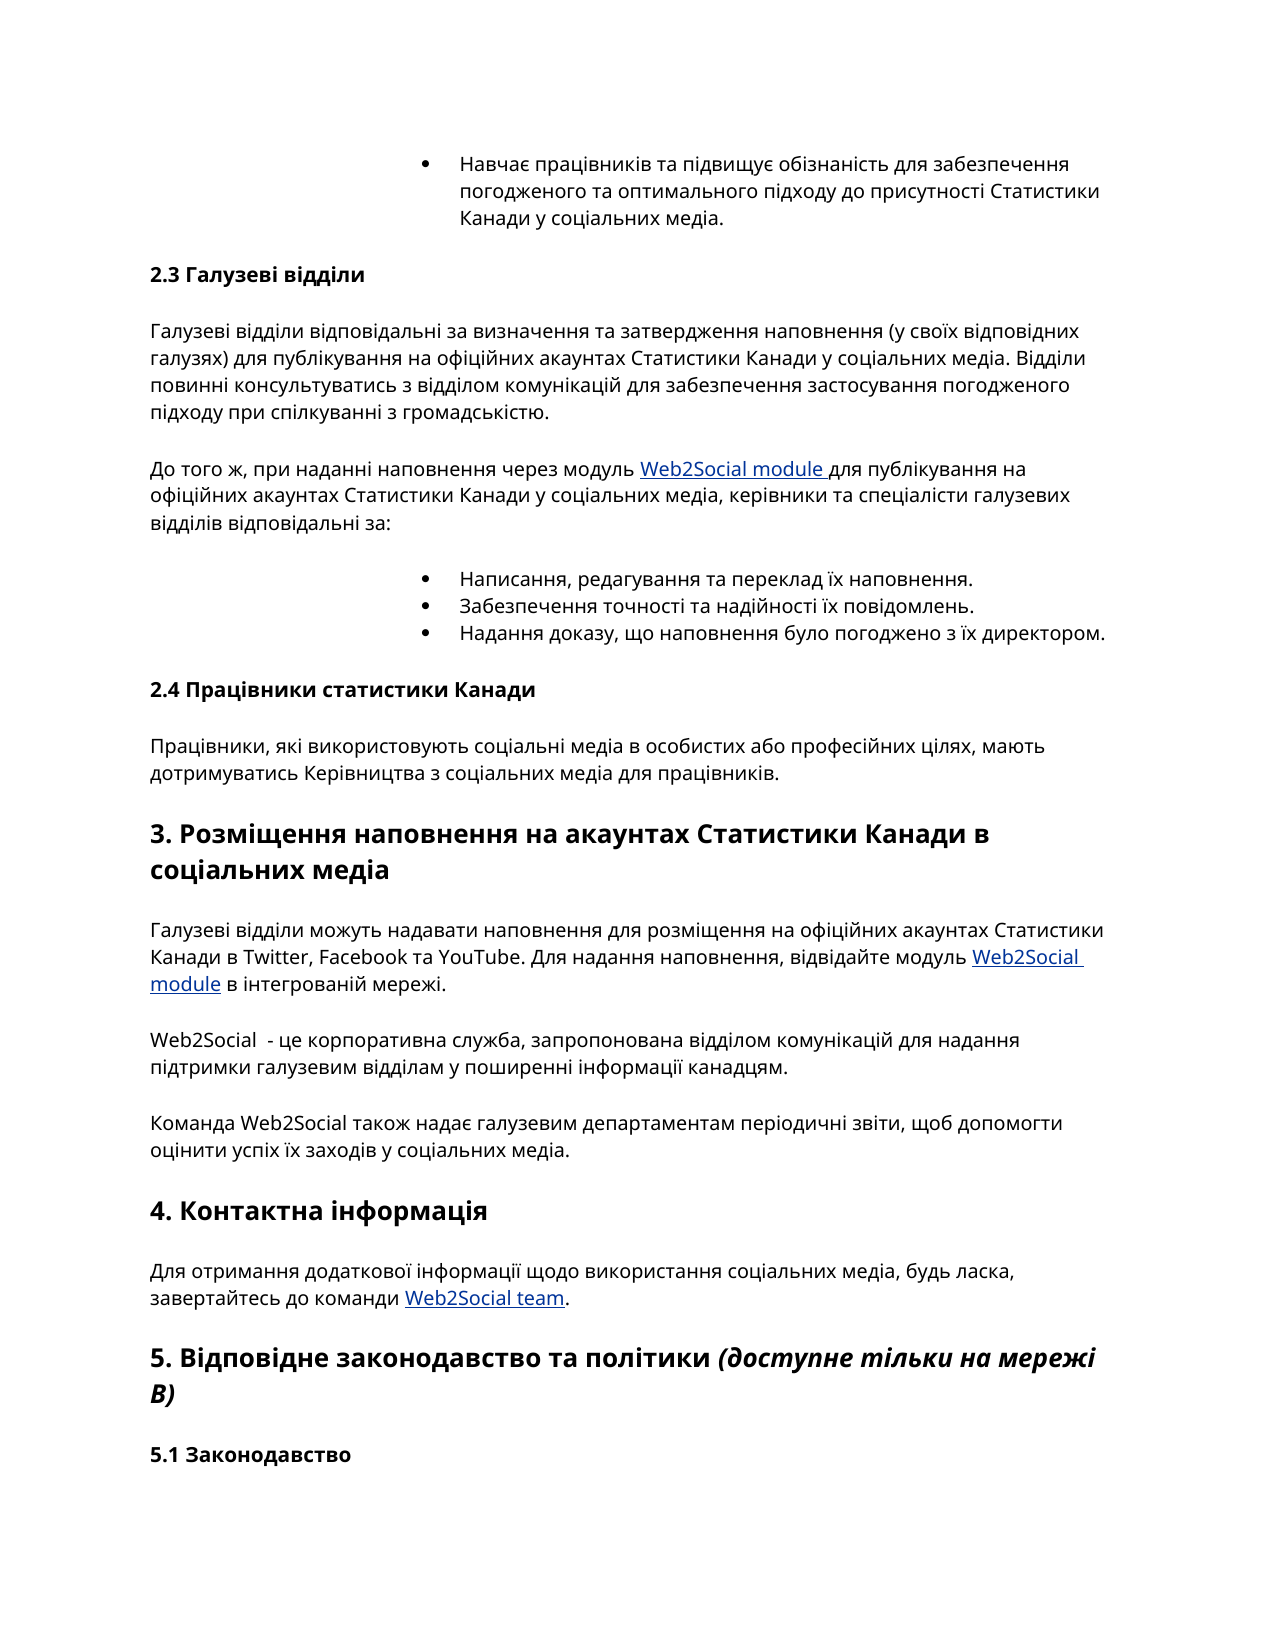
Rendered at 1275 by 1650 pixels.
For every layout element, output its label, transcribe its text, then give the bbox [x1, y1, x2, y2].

text 4. Контактна інформація [150, 1192, 1125, 1228]
text Галузеві відділи відповідальні за визначення та затвердження наповнення (у своїх відповідних галузях) для публікування на офіційних акаунтах Статистики Канади у соціальних медіа. Відділи повинні консультуватись з відділом комунікацій для забезпечення застосування погодженого підходу при спілкуванні з громадськістю. [150, 318, 1125, 426]
text Для отримання додаткової інформації щодо використання соціальних медіа, будь ласка, завертайтесь до команди Web2Social team. [150, 1257, 1125, 1311]
text 2.4 Працівники статистики Канади [150, 675, 1125, 703]
text Працівники, які використовують соціальні медіа в особистих або професійних цілях, мають дотримуватись Керівництва з соціальних медіа для працівників. [150, 733, 1125, 787]
text Команда Web2Social також надає галузевим департаментам періодичні звіти, щоб допомогти оцінити успіх їх заходів у соціальних медіа. [150, 1109, 1125, 1163]
list Надання доказу, що наповнення було погоджено з їх директором. [422, 619, 1125, 646]
text Web2Social - це корпоративна служба, запропонована відділом комунікацій для надання підтримки галузевим відділам у поширенні інформації канадцям. [150, 1026, 1125, 1080]
text 3. Розміщення наповнення на акаунтах Статистики Канади в соціальних медіа [150, 816, 1125, 887]
text Галузеві відділи можуть надавати наповнення для розміщення на офіційних акаунтах Статистики Канади в Twitter, Facebook та YouTube. Для надання наповнення, відвідайте модуль Web2Social module в інтегрованій мережі. [150, 916, 1125, 997]
list Навчає працівників та підвищує обізнаність для забезпечення погодженого та оптимального підходу до присутності Статистики Канади у соціальних медіа. [422, 150, 1125, 231]
list Забезпечення точності та надійності їх повідомлень. [422, 592, 1125, 619]
text До того ж, при наданні наповнення через модуль Web2Social module для публікування на офіційних акаунтах Статистики Канади у соціальних медіа, керівники та спеціалісти галузевих відділів відповідальні за: [150, 455, 1125, 536]
list Написання, редагування та переклад їх наповнення. [422, 565, 1125, 592]
text 2.3 Галузеві відділи [150, 260, 1125, 288]
text 5. Відповідне законодавство та політики (доступне тільки на мережі В) [150, 1340, 1125, 1411]
text 5.1 Законодавство [150, 1440, 1125, 1469]
